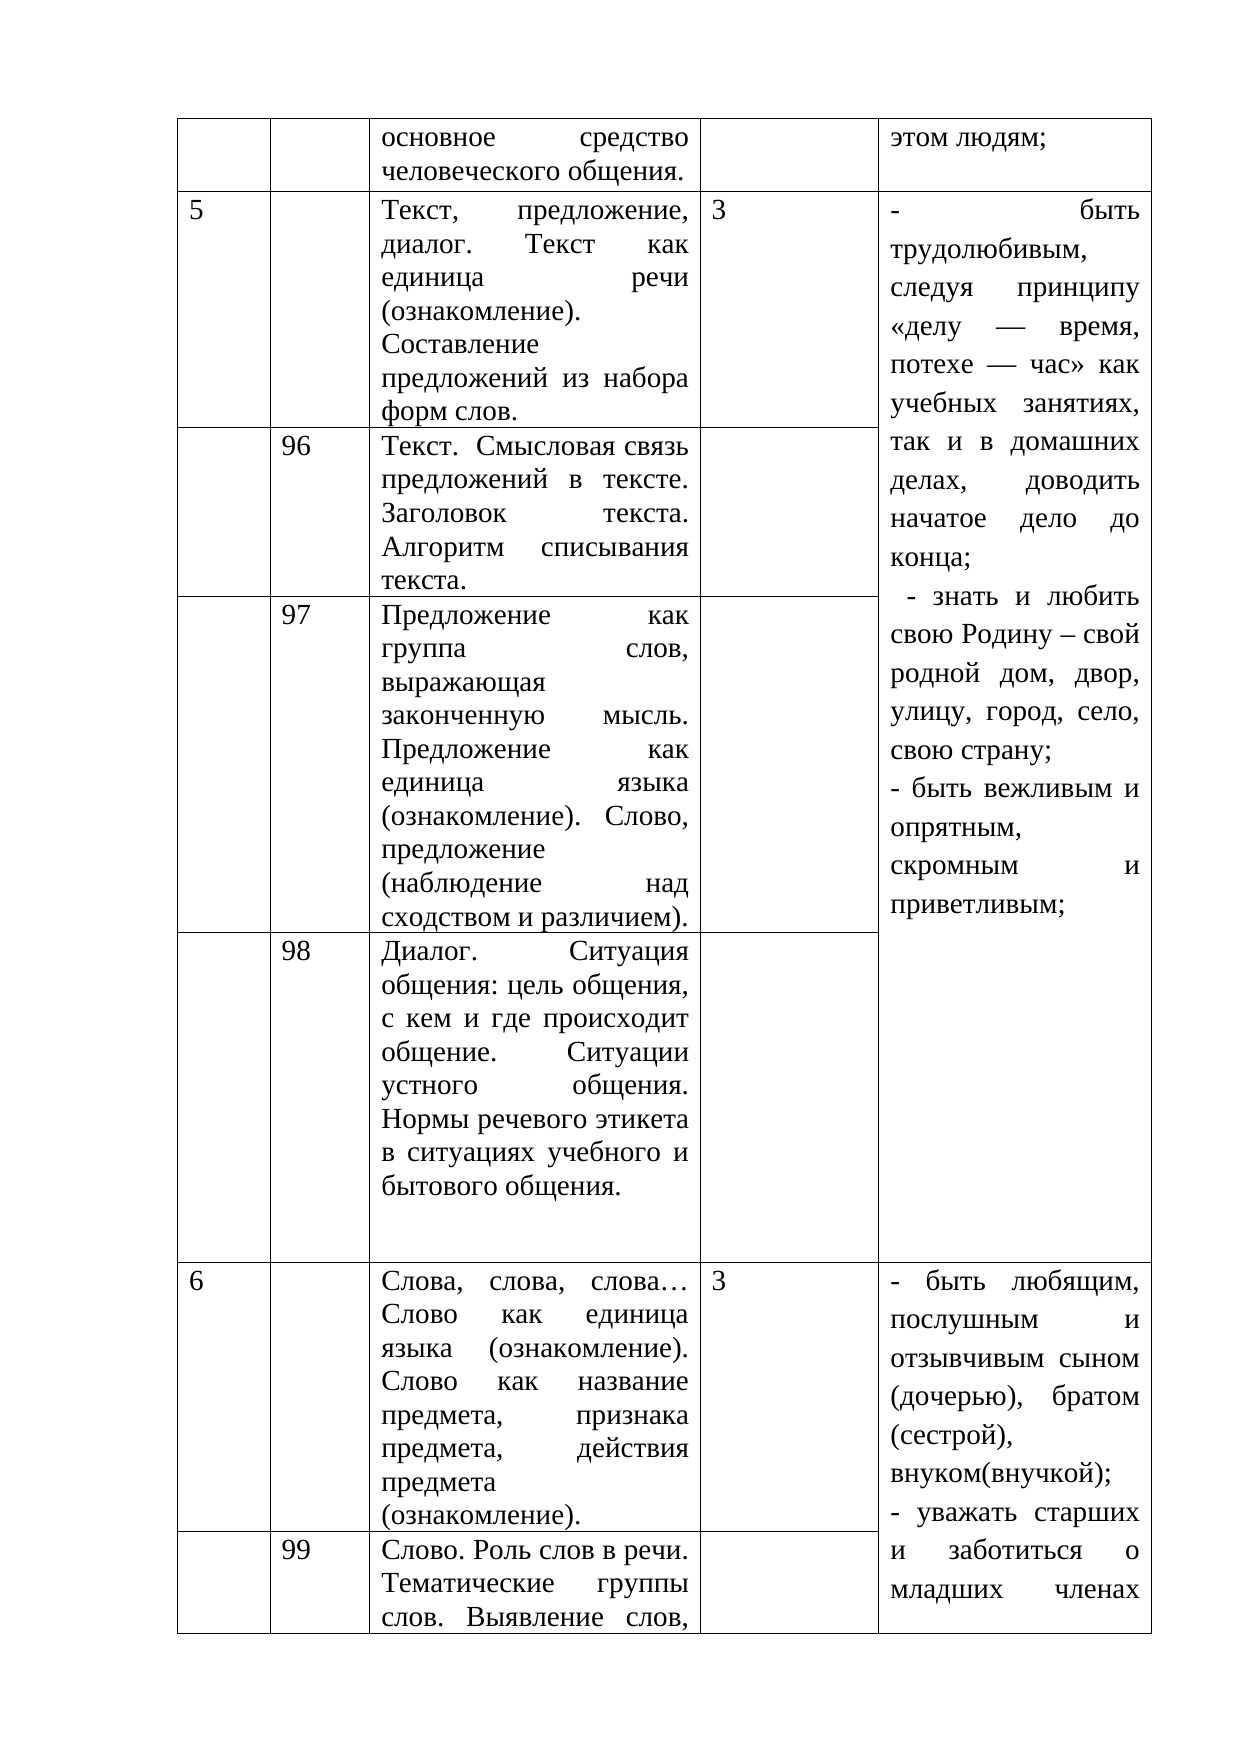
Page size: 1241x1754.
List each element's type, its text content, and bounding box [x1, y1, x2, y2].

table_cell Текст, предложение, диалог. Текст как единица речи (ознакомление). Составление предложений из набора форм слов. [370, 192, 700, 427]
table_cell [271, 192, 369, 427]
table_cell [701, 1532, 878, 1633]
table_cell Диалог. Ситуация общения: цель общения, с кем и где происходит общение. Ситуации устного общения. Нормы речевого этикета в ситуациях учебного и бытового общения. [370, 933, 700, 1262]
table_cell [701, 933, 878, 1262]
table_cell [271, 1263, 369, 1531]
table_cell Предложение как группа слов, выражающая законченную мысль. Предложение как единица языка (ознакомление). Слово, предложение (наблюдение над сходством и различием). [370, 597, 700, 932]
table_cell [370, 119, 700, 191]
table_cell [701, 119, 878, 191]
table_cell [178, 1532, 270, 1633]
table_cell [178, 933, 270, 1262]
table_cell 98 [271, 933, 369, 1262]
table_cell [178, 119, 270, 191]
table_cell 6 [178, 1263, 270, 1531]
table_cell Слова, слова, слова… Слово как единица языка (ознакомление). Слово как название предмета, признака предмета, действия предмета (ознакомление). [370, 1263, 700, 1531]
table_cell 3 [701, 1263, 878, 1531]
table_cell [701, 428, 878, 596]
table_cell 95 [271, 119, 369, 191]
table_cell [701, 597, 878, 932]
table_cell 96 [271, 428, 369, 596]
table_cell 5 [178, 192, 270, 427]
table_cell Текст. Смысловая связь предложений в тексте. Заголовок текста. Алгоритм списывания текста. [370, 428, 700, 596]
table_cell 3 [701, 192, 878, 427]
table_cell [178, 597, 270, 932]
table_cell - быть трудолюбивым, следуя принципу «делу — время, потехе — час» как учебных занятиях, так и в домашних делах, доводить начатое дело до конца; - знать и любить свою Родину – свой родной дом, двор, улицу, город, село, свою страну; - быть вежливым и опрятным, скромным и приветливым; [879, 192, 1151, 1262]
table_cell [370, 1532, 700, 1633]
table_cell 97 [271, 597, 369, 932]
table_cell [178, 428, 270, 596]
table_cell 99 [271, 1532, 369, 1633]
table_cell - быть любящим, послушным и отзывчивым сыном (дочерью), братом (сестрой), внуком(внучкой); - уважать старших и заботиться о младших членах семьи; выполнять посильную для ребёнка домашнюю работу, помогая старшим; - быть трудолюбивым, следуя принципу «делу — время, потехе — час» как учебных занятиях, так и в домашних делах, доводить начатое дело до конца; [879, 1263, 1151, 1633]
